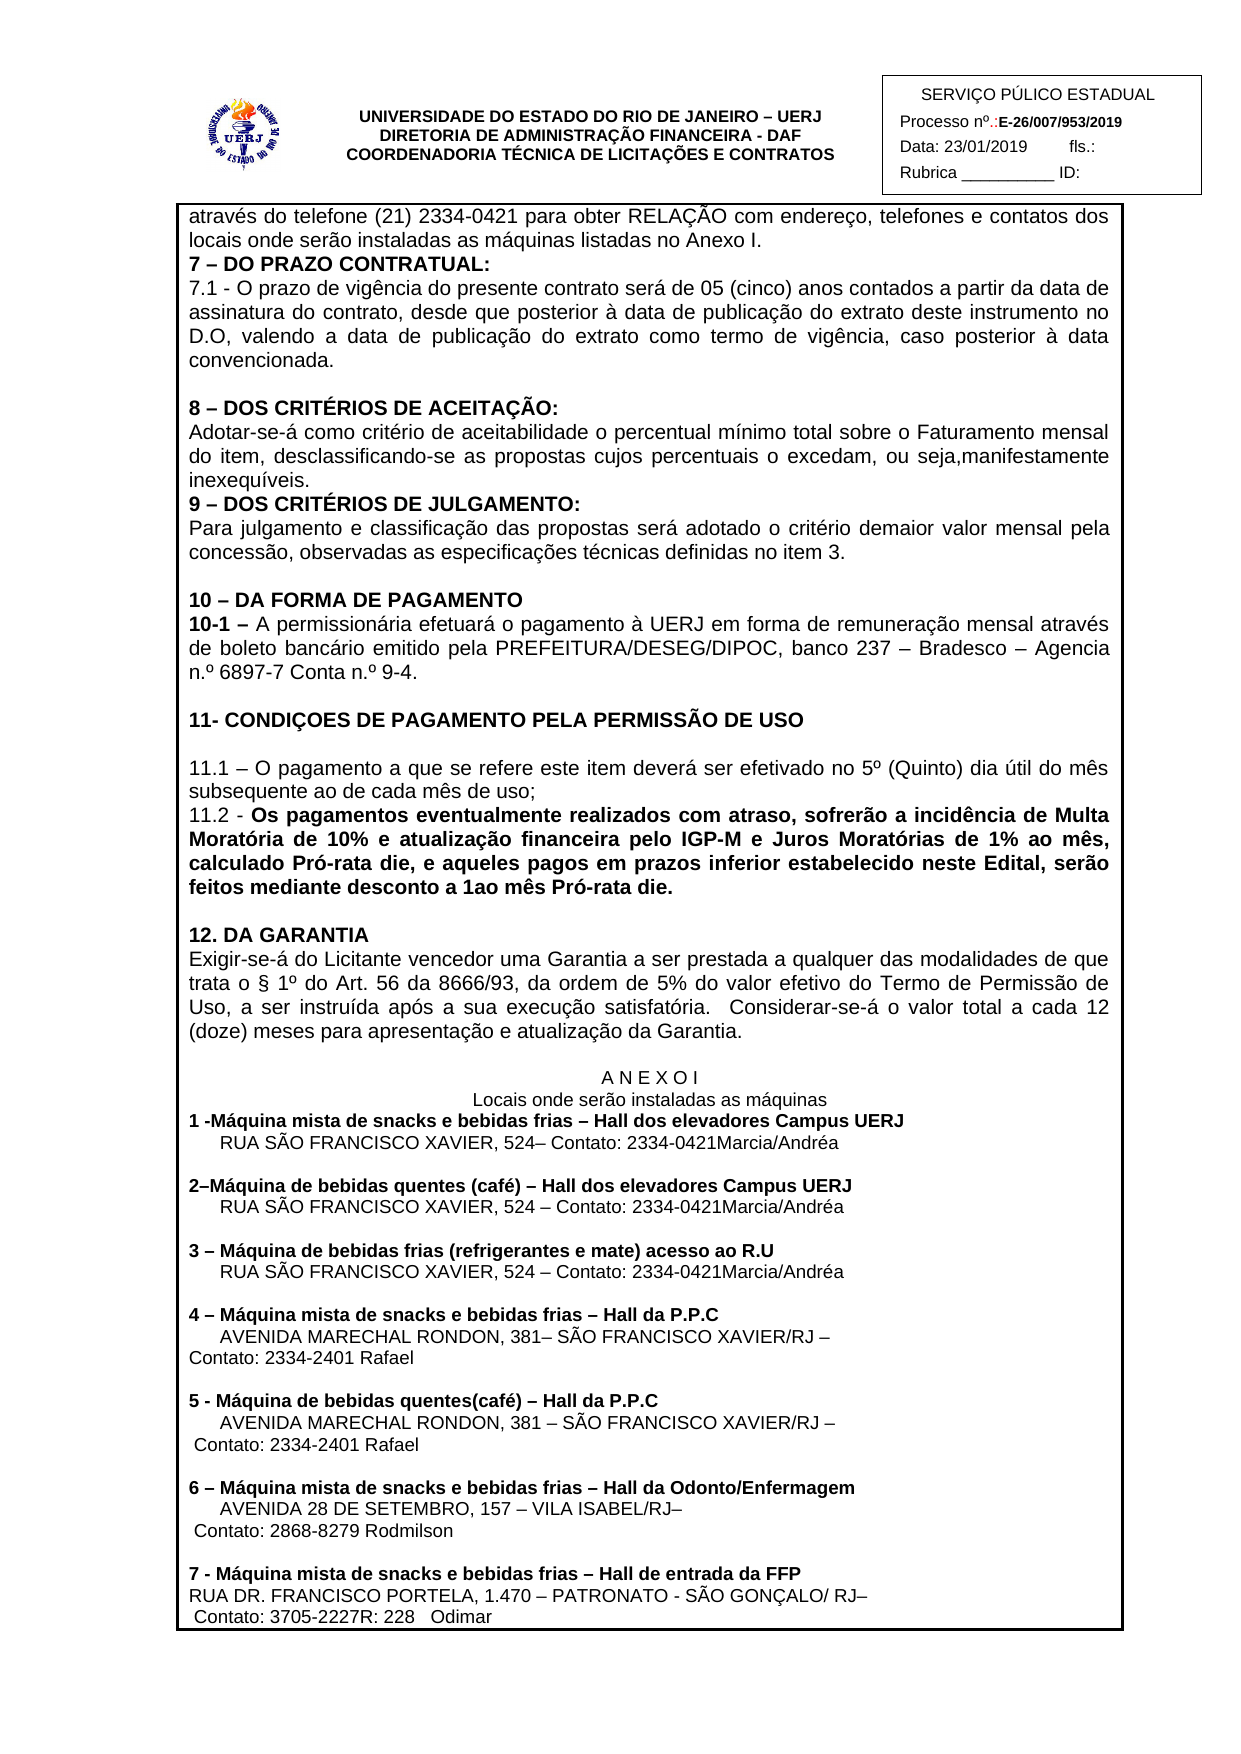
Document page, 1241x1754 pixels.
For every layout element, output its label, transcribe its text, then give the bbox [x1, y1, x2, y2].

picture [206, 98, 281, 172]
